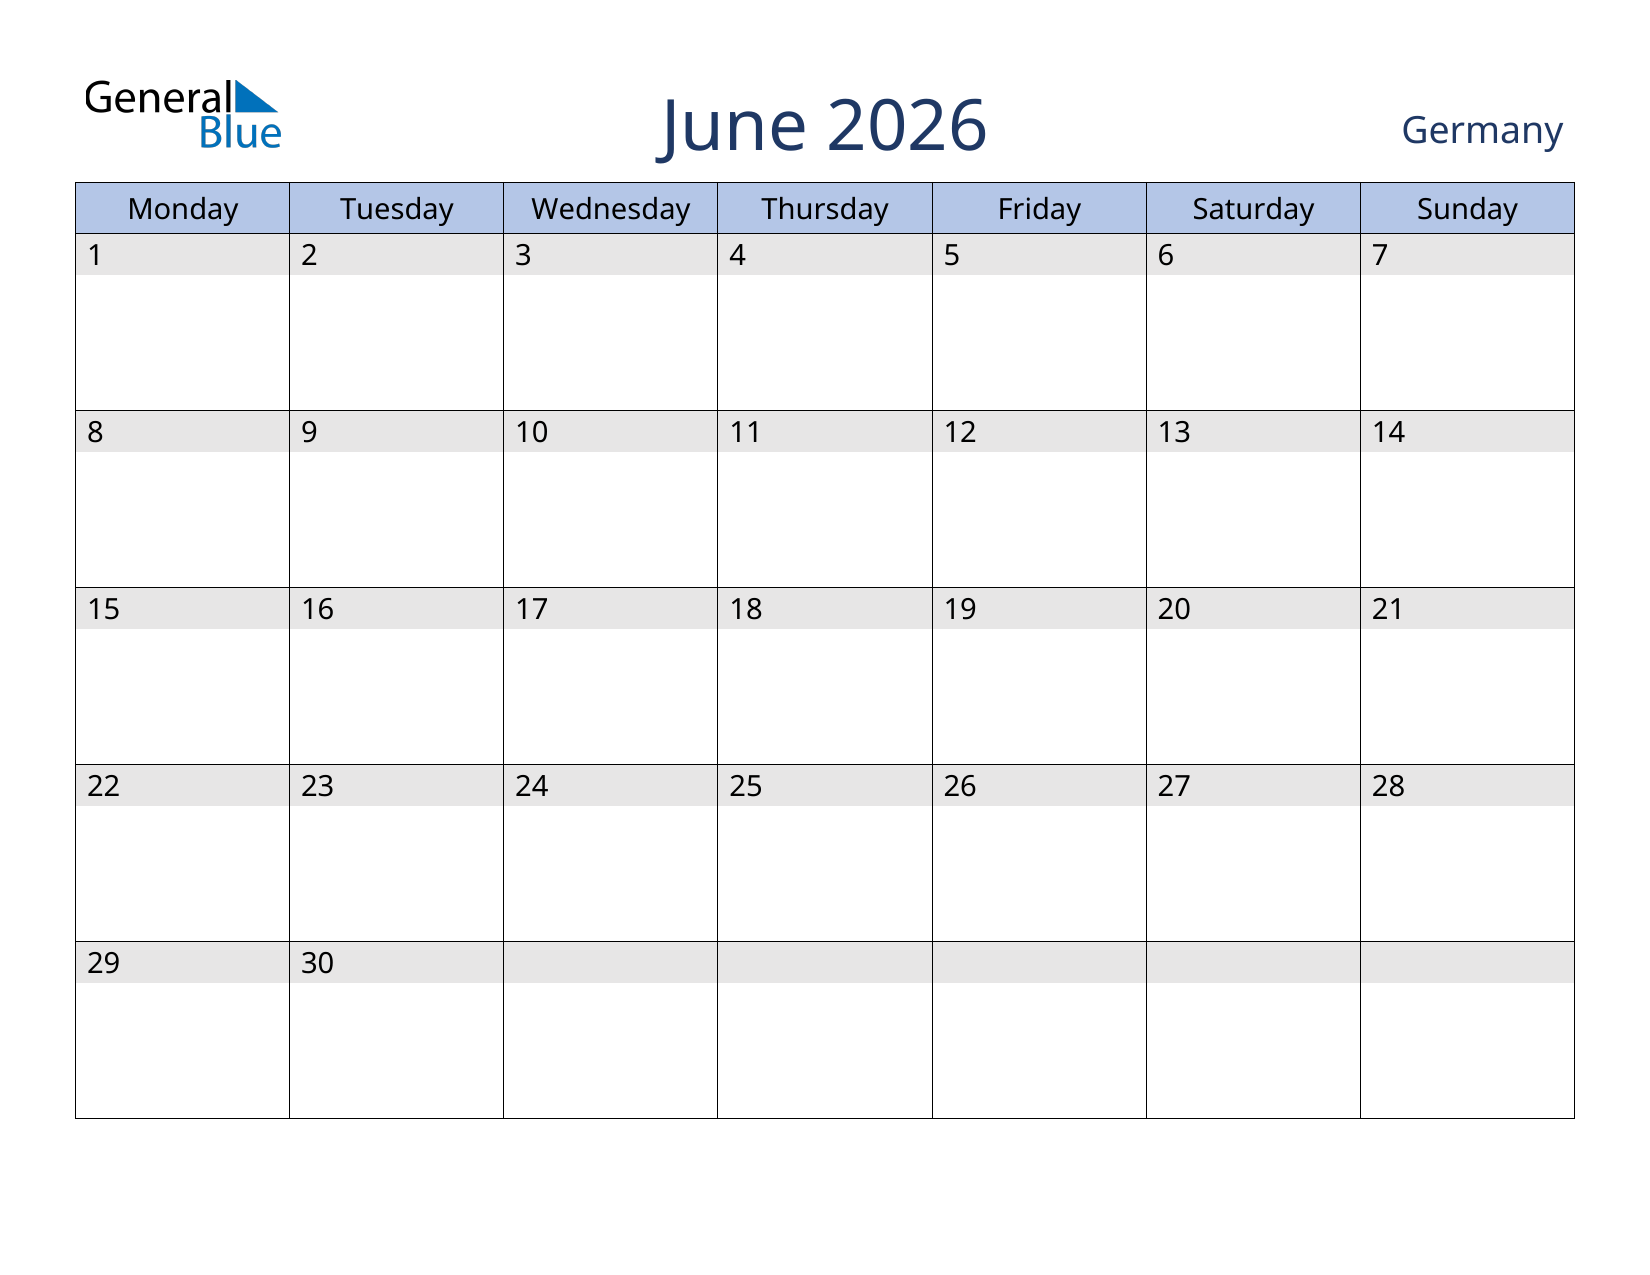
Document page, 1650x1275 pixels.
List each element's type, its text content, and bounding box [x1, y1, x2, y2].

table_cell 19 [933, 588, 1146, 629]
table_cell [76, 983, 289, 1118]
table_cell [504, 942, 717, 983]
table_cell [290, 275, 503, 410]
picture [86, 80, 281, 148]
table_cell 23 [290, 765, 503, 806]
table_cell 16 [290, 588, 503, 629]
table_header Germany [1146, 75, 1574, 182]
table_cell 18 [718, 588, 932, 629]
table_cell [718, 629, 932, 764]
table_cell 4 [718, 234, 932, 275]
table_cell [1361, 629, 1574, 764]
table_cell 17 [504, 588, 717, 629]
table_cell Friday [933, 183, 1146, 233]
table_cell 3 [504, 234, 717, 275]
table_cell 10 [504, 411, 717, 452]
table_cell [290, 806, 503, 941]
table_cell [76, 452, 289, 587]
table_cell 11 [718, 411, 932, 452]
table_cell [1147, 942, 1360, 983]
table_cell 25 [718, 765, 932, 806]
table_cell 7 [1361, 234, 1574, 275]
table_cell Tuesday [290, 183, 503, 233]
table_cell 21 [1361, 588, 1574, 629]
table_cell [933, 452, 1146, 587]
table_cell [1361, 983, 1574, 1118]
table_cell [1147, 275, 1360, 410]
table_cell Wednesday [504, 183, 717, 233]
table_cell [1361, 275, 1574, 410]
table_cell [504, 452, 717, 587]
table_cell [1361, 452, 1574, 587]
table_cell [290, 983, 503, 1118]
table_header June 2026 [504, 75, 1146, 182]
table_header [76, 75, 503, 182]
table_cell 24 [504, 765, 717, 806]
table_cell 9 [290, 411, 503, 452]
table_cell [504, 629, 717, 764]
table_cell [933, 983, 1146, 1118]
table_cell Saturday [1147, 183, 1360, 233]
table_cell 22 [76, 765, 289, 806]
table_cell 30 [290, 942, 503, 983]
table_cell [1361, 806, 1574, 941]
table_cell [504, 983, 717, 1118]
table_cell [933, 629, 1146, 764]
table_cell 27 [1147, 765, 1360, 806]
table_cell 5 [933, 234, 1146, 275]
table_cell Monday [76, 183, 289, 233]
table_cell Thursday [718, 183, 932, 233]
table_cell [933, 942, 1146, 983]
table_cell 1 [76, 234, 289, 275]
table_cell 14 [1361, 411, 1574, 452]
table_cell [718, 942, 932, 983]
table_cell [718, 983, 932, 1118]
table_cell 13 [1147, 411, 1360, 452]
table_cell 6 [1147, 234, 1360, 275]
table_cell 29 [76, 942, 289, 983]
table_cell [290, 452, 503, 587]
table_cell 28 [1361, 765, 1574, 806]
table_cell [76, 629, 289, 764]
table_cell [504, 806, 717, 941]
table_cell [1361, 942, 1574, 983]
table_cell [76, 275, 289, 410]
table_cell 12 [933, 411, 1146, 452]
table_cell [290, 629, 503, 764]
table_cell [1147, 983, 1360, 1118]
table_cell 20 [1147, 588, 1360, 629]
table_cell 8 [76, 411, 289, 452]
table_cell [718, 806, 932, 941]
table_cell [718, 275, 932, 410]
table_cell 15 [76, 588, 289, 629]
table_cell Sunday [1361, 183, 1574, 233]
table_cell 26 [933, 765, 1146, 806]
table_cell [504, 275, 717, 410]
table_cell [1147, 452, 1360, 587]
table_cell [933, 806, 1146, 941]
table_cell 2 [290, 234, 503, 275]
table_cell [933, 275, 1146, 410]
table_cell [76, 806, 289, 941]
table_cell [1147, 806, 1360, 941]
table_cell [718, 452, 932, 587]
table_cell [1147, 629, 1360, 764]
